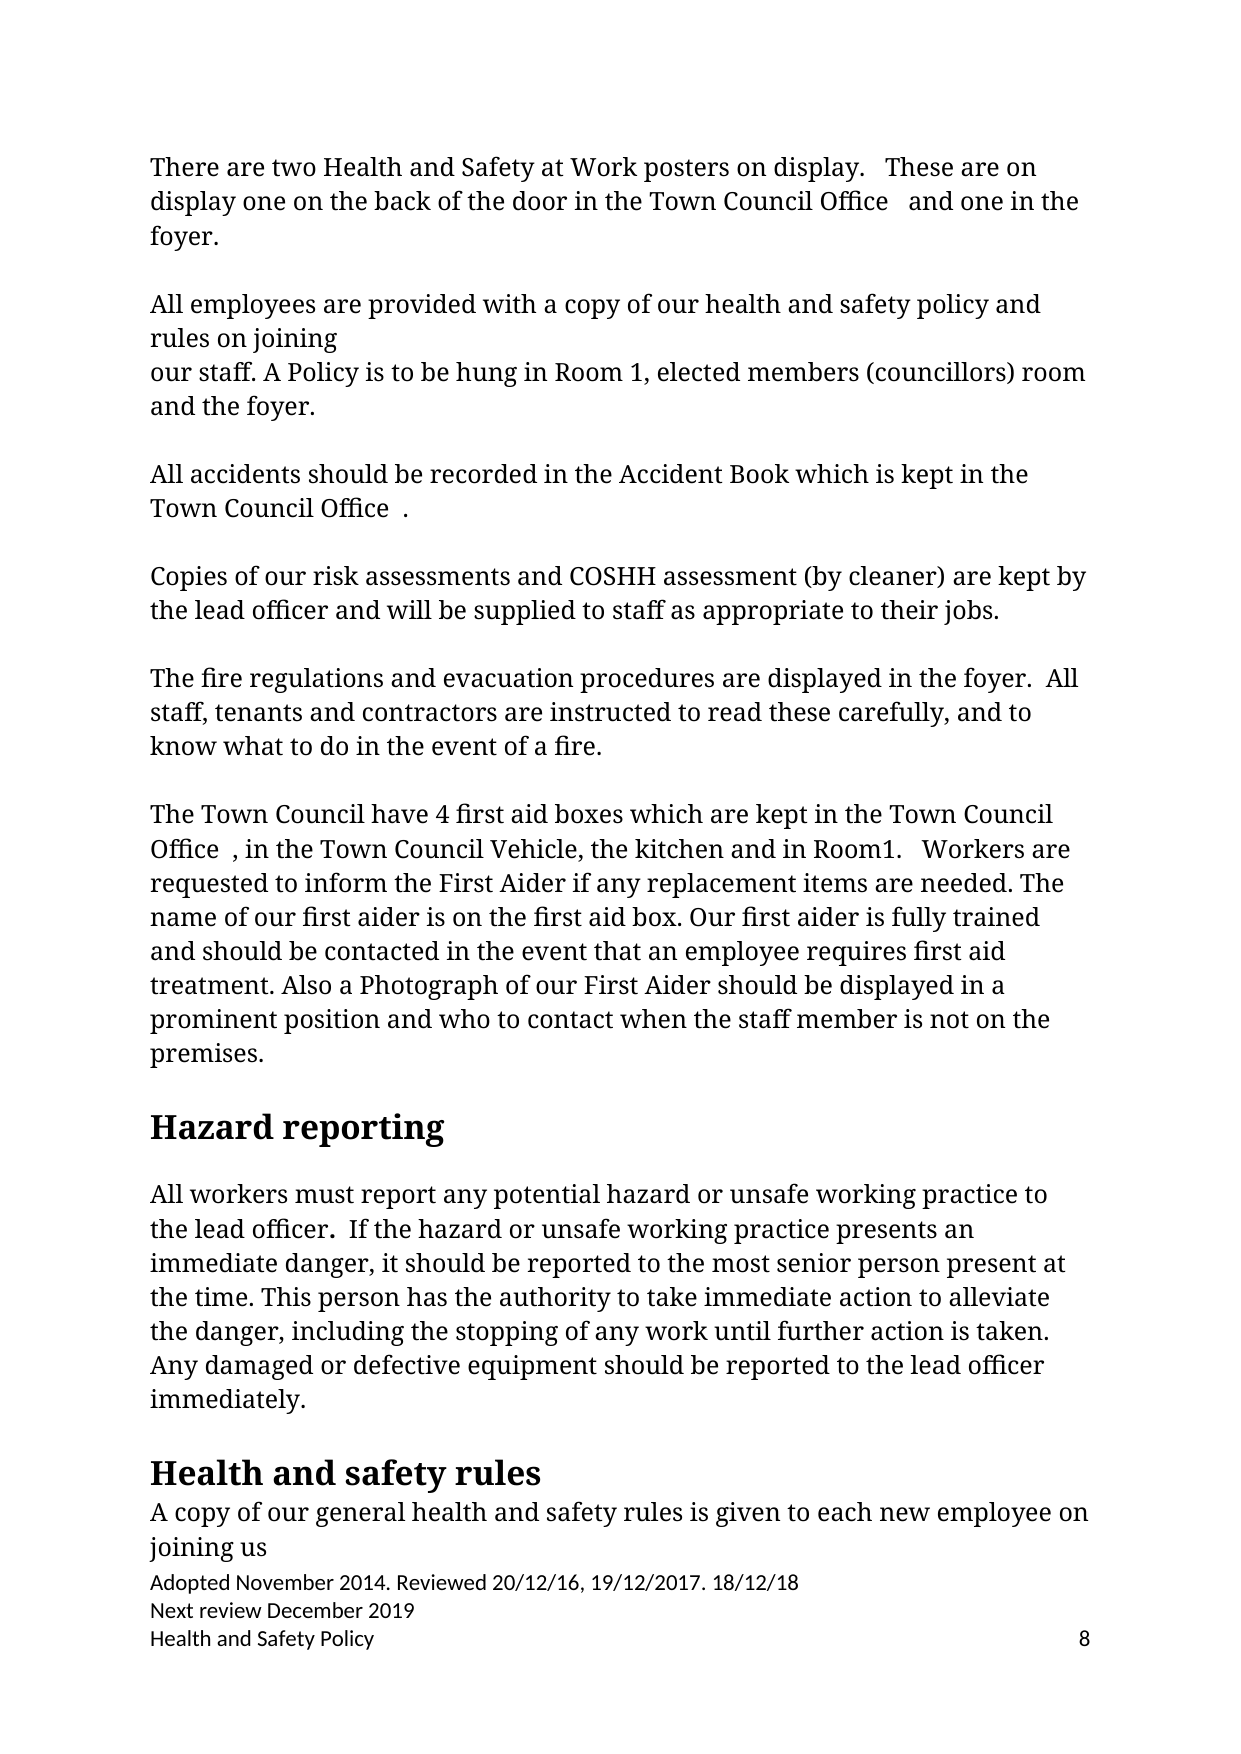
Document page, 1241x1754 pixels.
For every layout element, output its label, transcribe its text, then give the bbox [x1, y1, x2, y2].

text All accidents should be recorded in the Accident Book which is kept in the Town Council Office . [150, 457, 1090, 525]
text The Town Council have 4 first aid boxes which are kept in the Town Council Office , in the Town Council Vehicle, the kitchen and in Room1. Workers are requested to inform the First Aider if any replacement items are needed. The name of our first aider is on the first aid box. Our first aider is fully trained and should be contacted in the event that an employee requires first aid treatment. Also a Photograph of our First Aider should be displayed in a prominent position and who to contact when the staff member is not on the premises. [150, 797, 1090, 1070]
text All workers must report any potential hazard or unsafe working practice to the lead officer. If the hazard or unsafe working practice presents an immediate danger, it should be reported to the most senior person present at the time. This person has the authority to take immediate action to alleviate the danger, including the stopping of any work until further action is taken. Any damaged or defective equipment should be reported to the lead officer immediately. [150, 1177, 1090, 1416]
text Copies of our risk assessments and COSHH assessment (by cleaner) are kept by the lead officer and will be supplied to staff as appropriate to their jobs. [150, 559, 1090, 627]
text Health and safety rules [150, 1450, 1090, 1495]
text Hazard reporting [150, 1104, 1090, 1149]
text There are two Health and Safety at Work posters on display. These are on display one on the back of the door in the Town Council Office and one in the foyer. [150, 150, 1090, 252]
text The fire regulations and evacuation procedures are displayed in the foyer. All staff, tenants and contractors are instructed to read these carefully, and to know what to do in the event of a fire. [150, 661, 1090, 763]
text All employees are provided with a copy of our health and safety policy and rules on joining [150, 286, 1090, 354]
text our staff. A Policy is to be hung in Room 1, elected members (councillors) room and the foyer. [150, 354, 1090, 422]
text A copy of our general health and safety rules is given to each new employee on joining us [150, 1495, 1090, 1563]
